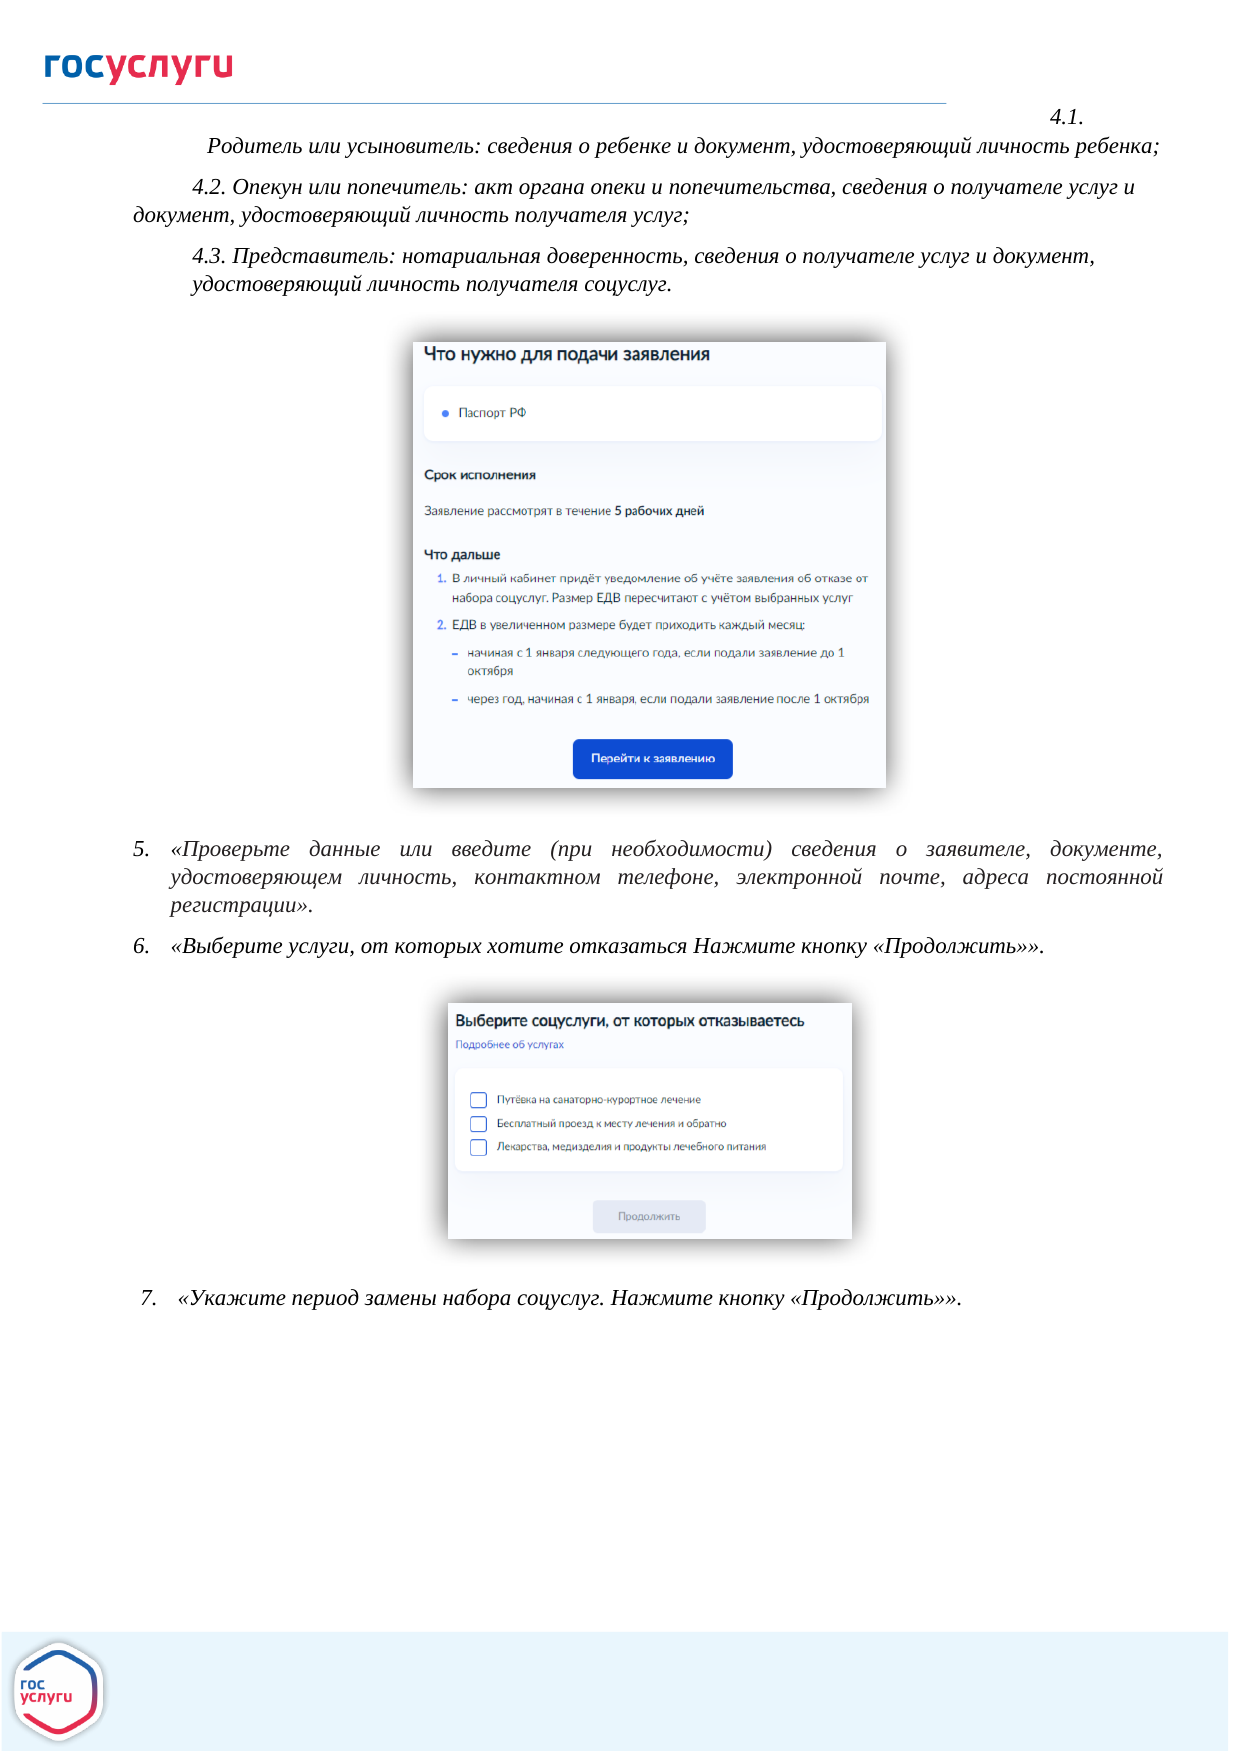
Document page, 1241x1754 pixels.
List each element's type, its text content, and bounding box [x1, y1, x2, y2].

picture [448, 1003, 852, 1239]
list «Выберите услуги, от которых хотите отказаться Нажмите кнопку «Продолжить»». [133, 932, 1167, 958]
picture [0, 0, 971, 113]
picture [413, 342, 886, 788]
list «Укажите период замены набора соцуслуг. Нажмите кнопку «Продолжить»». [140, 1284, 1167, 1310]
list 4.1. Родитель или усыновитель: сведения о ребенке и документ, удостоверяющий личность ребенка; [192, 103, 1167, 158]
list «Проверьте данные или введите (при необходимости) сведения о заявителе, документе, удостоверяющем личность, контактном телефоне, электронной почте, адреса постоянной регистрации». [133, 835, 1167, 917]
text 4.2. Опекун или попечитель: акт органа опеки и попечительства, сведения о получателе услуг и документ, удостоверяющий личность получателя услуг; [133, 173, 1167, 228]
list 4.3. Представитель: нотариальная доверенность, сведения о получателе услуг и документ, удостоверяющий личность получателя соцуслуг. [192, 242, 1167, 297]
picture [0, 1629, 1227, 1751]
